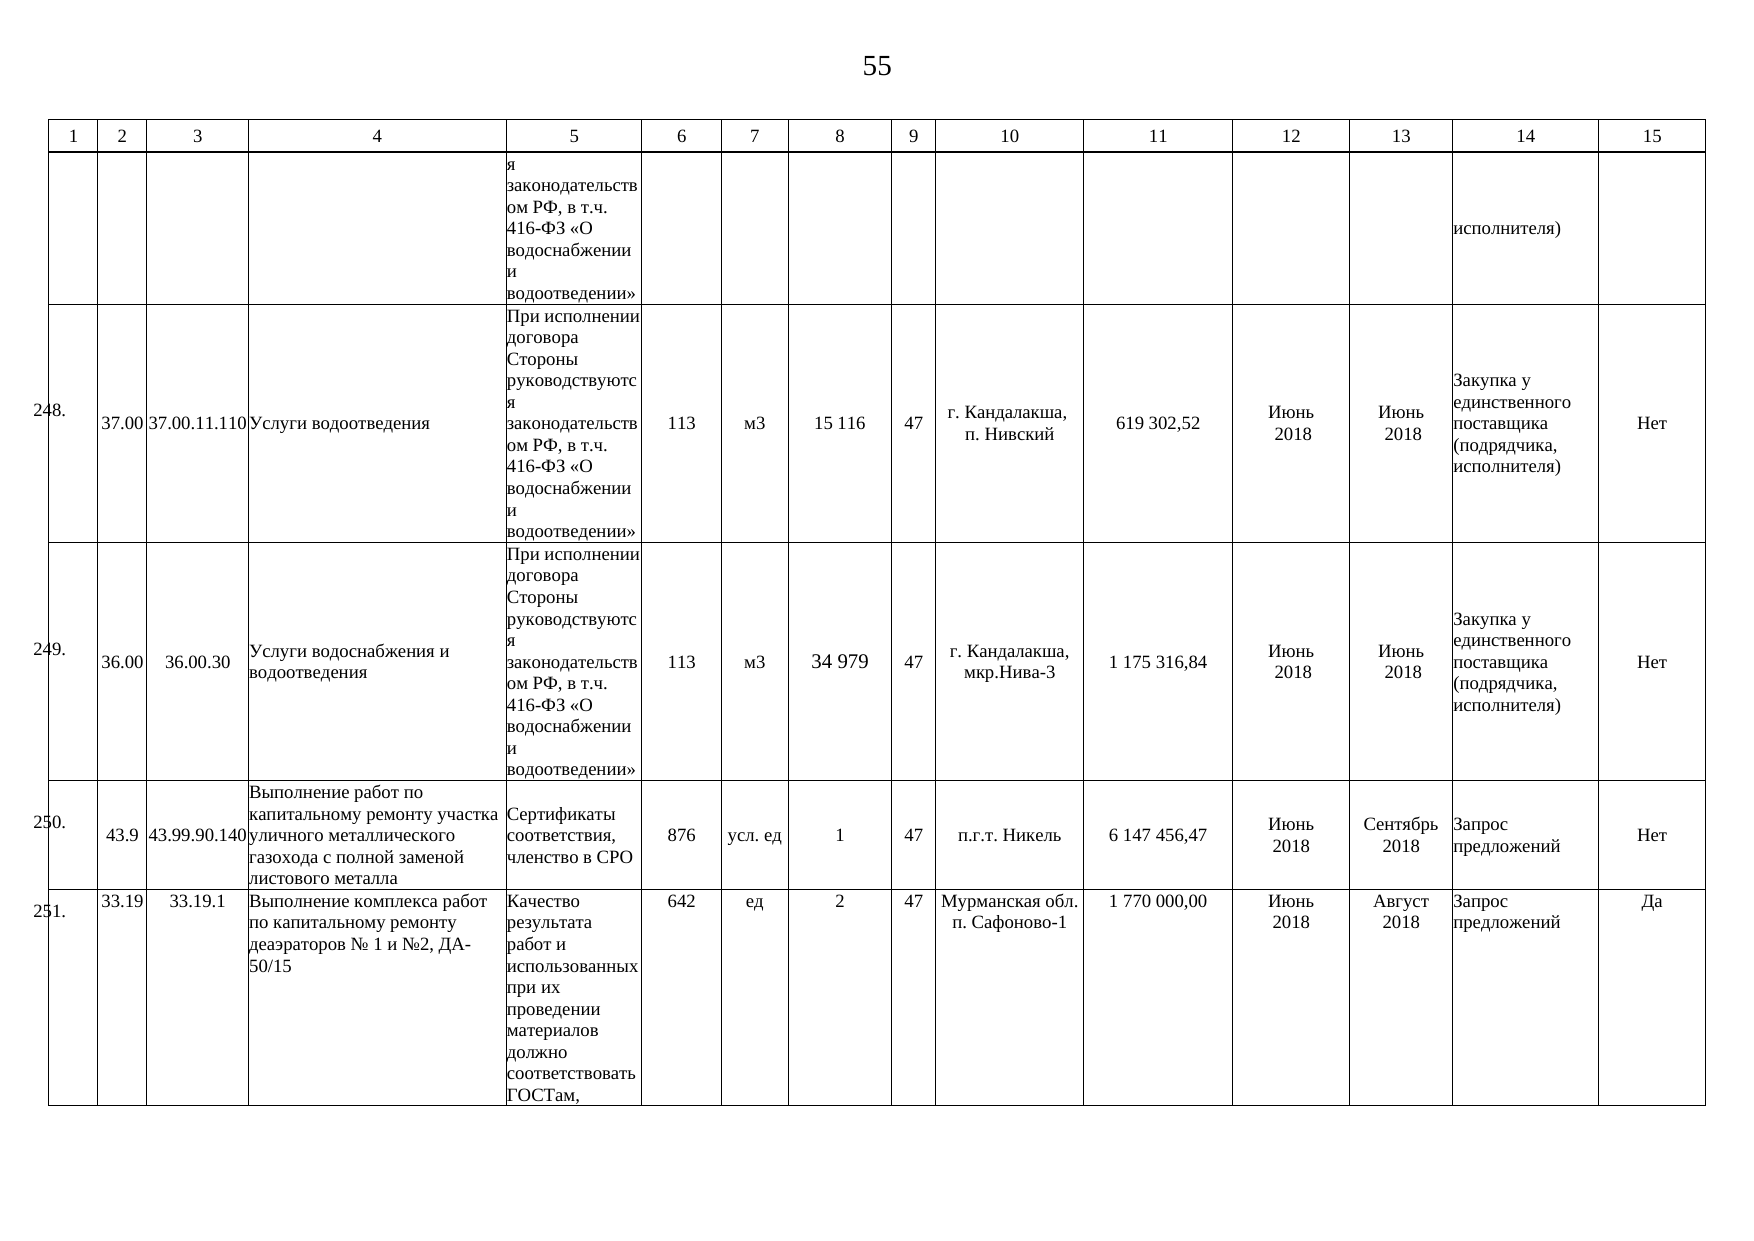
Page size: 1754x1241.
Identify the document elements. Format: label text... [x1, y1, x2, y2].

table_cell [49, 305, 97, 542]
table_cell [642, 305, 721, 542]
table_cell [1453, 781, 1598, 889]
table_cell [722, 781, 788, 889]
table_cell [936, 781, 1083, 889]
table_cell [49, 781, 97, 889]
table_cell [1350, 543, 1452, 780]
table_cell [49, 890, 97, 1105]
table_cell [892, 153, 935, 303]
table_header 11 [1084, 120, 1232, 151]
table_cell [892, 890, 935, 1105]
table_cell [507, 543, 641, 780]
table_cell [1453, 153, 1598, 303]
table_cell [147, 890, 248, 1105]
table_header 13 [1350, 120, 1452, 151]
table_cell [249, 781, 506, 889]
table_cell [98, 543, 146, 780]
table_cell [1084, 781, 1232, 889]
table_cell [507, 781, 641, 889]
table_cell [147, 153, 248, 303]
table_header 5 [507, 120, 641, 151]
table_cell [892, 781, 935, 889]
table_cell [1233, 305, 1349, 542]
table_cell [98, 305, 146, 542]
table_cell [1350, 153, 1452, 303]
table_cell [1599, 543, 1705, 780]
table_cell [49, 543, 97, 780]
table_header 4 [249, 120, 506, 151]
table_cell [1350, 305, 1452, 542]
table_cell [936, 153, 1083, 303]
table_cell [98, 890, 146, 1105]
table_header 12 [1233, 120, 1349, 151]
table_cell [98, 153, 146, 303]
table_header 3 [147, 120, 248, 151]
table_header 10 [936, 120, 1083, 151]
table_header 9 [892, 120, 935, 151]
table_header 2 [98, 120, 146, 151]
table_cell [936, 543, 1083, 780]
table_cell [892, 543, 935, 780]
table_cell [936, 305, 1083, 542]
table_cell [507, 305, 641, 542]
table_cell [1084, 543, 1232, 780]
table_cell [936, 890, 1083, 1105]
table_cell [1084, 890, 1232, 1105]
table_header 1 [49, 120, 97, 151]
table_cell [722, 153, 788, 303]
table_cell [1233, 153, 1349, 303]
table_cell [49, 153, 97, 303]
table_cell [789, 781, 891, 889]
table_header 6 [642, 120, 721, 151]
table_header 15 [1599, 120, 1705, 151]
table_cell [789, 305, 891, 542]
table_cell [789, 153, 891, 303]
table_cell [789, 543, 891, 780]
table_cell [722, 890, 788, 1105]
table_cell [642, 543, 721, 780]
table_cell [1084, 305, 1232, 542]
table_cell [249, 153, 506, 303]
table_header 14 [1453, 120, 1598, 151]
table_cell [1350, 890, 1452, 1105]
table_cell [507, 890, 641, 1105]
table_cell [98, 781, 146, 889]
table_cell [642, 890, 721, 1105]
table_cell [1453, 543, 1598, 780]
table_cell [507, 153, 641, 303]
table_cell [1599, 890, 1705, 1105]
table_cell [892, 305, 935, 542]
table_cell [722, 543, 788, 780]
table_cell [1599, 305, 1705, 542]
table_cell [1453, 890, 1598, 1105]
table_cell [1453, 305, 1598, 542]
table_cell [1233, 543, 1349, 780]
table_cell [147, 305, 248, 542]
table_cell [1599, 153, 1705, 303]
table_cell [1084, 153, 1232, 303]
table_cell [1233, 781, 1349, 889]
table_header 7 [722, 120, 788, 151]
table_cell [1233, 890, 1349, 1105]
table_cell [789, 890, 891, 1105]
table_header 8 [789, 120, 891, 151]
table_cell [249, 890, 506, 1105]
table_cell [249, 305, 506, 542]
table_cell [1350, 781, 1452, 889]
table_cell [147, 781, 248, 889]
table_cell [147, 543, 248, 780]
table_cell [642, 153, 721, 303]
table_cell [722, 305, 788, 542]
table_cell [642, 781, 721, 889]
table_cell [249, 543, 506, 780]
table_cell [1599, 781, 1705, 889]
